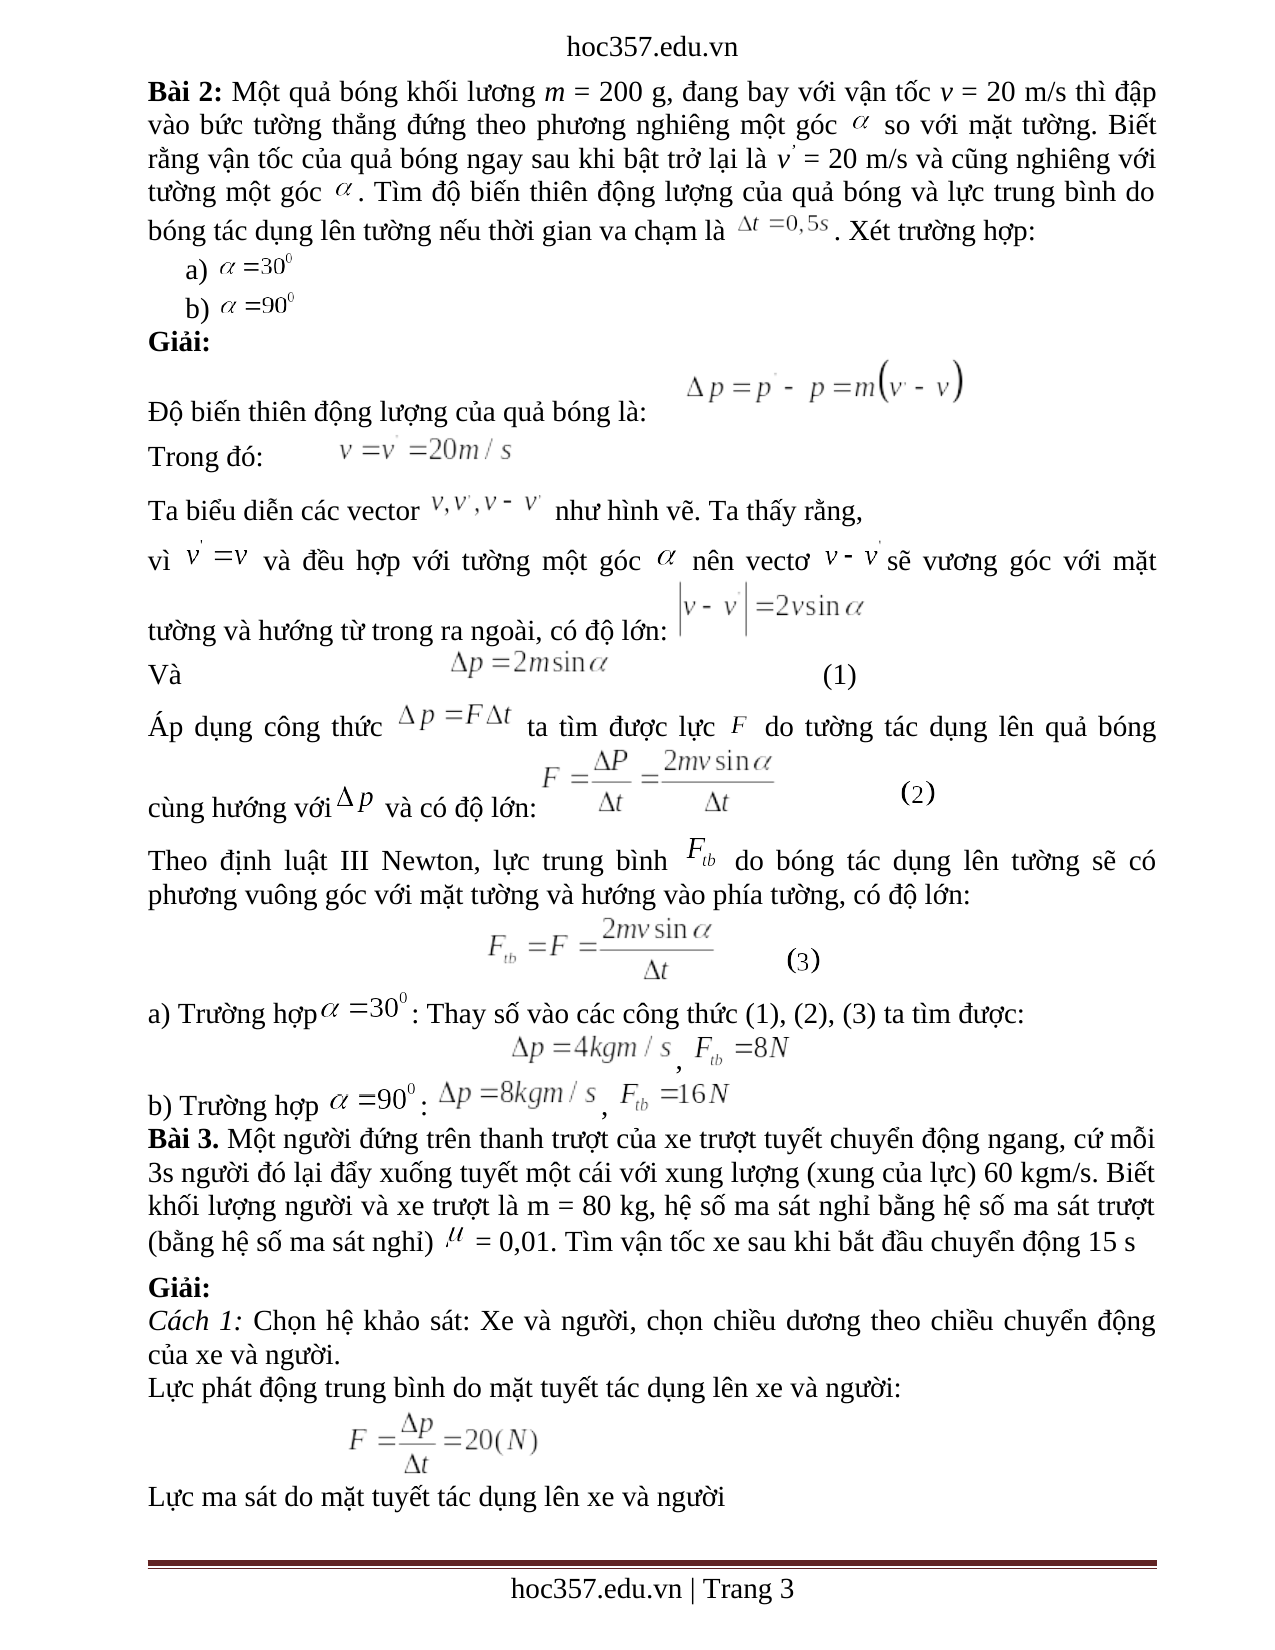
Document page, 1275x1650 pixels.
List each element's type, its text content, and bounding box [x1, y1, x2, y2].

text Lực ma sát do mặt tuyết tác dụng lên xe và người [148, 1479, 1157, 1513]
text Áp dụng công thức ta tìm được lực do tường tác dụng lên quả bóng cùng hướng với và có độ lớn: [148, 691, 1157, 824]
text a) [185, 247, 1157, 286]
text Giải: [148, 324, 1157, 358]
text Giải: [148, 1270, 1157, 1303]
text Độ biến thiên động lượng của quả bóng là: [148, 358, 1157, 428]
text vì và đều hợp với tường một góc nên vectơ sẽ vương góc với mặt tường và hướng từ trong ra ngoài, có độ lớn: [148, 527, 1157, 647]
text Lực phát động trung bình do mặt tuyết tác dụng lên xe và người: [148, 1371, 1157, 1404]
text Bài 2: Một quả bóng khối lương m = 200 g, đang bay với vận tốc v = 20 m/s thì đập vào bức tường thẳng đứng theo phương nghiêng một góc so với mặt tường. Biết rằng vận tốc của quả bóng ngay sau khi bật trở lại là v’ = 20 m/s và cũng nghiêng với tường một góc . Tìm độ biến thiên động lượng của quả bóng và lực trung bình do bóng tác dụng lên tường nếu thời gian va chạm là . Xét trường hợp: [148, 74, 1157, 247]
text Theo định luật III Newton, lực trung bình do bóng tác dụng lên tường sẽ có phương vuông góc với mặt tường và hướng vào phía tường, có độ lớn: [148, 824, 1157, 910]
text b) Trường hợp : , [148, 1076, 1157, 1121]
text b) [185, 286, 1157, 324]
text a) Trường hợp: Thay số vào các công thức (1), (2), (3) ta tìm được: [148, 985, 1157, 1030]
text , [148, 1030, 1157, 1076]
text Ta biểu diễn các vector như hình vẽ. Ta thấy rằng, [148, 472, 1157, 527]
text Bài 3. Một người đứng trên thanh trượt của xe trượt tuyết chuyển động ngang, cứ mỗi 3s người đó lại đẩy xuống tuyết một cái với xung lượng (xung của lực) 60 kgm/s. Biết khối lượng người và xe trượt là m = 80 kg, hệ số ma sát nghỉ bằng hệ số ma sát trượt (bằng hệ số ma sát nghỉ) = 0,01. Tìm vận tốc xe sau khi bắt đầu chuyển động 15 s [148, 1121, 1157, 1270]
text Cách 1: Chọn hệ khảo sát: Xe và người, chọn chiều dương theo chiều chuyển động của xe và người. [148, 1303, 1157, 1371]
text Trong đó: [148, 428, 1157, 472]
text Và (1) [148, 647, 1157, 691]
